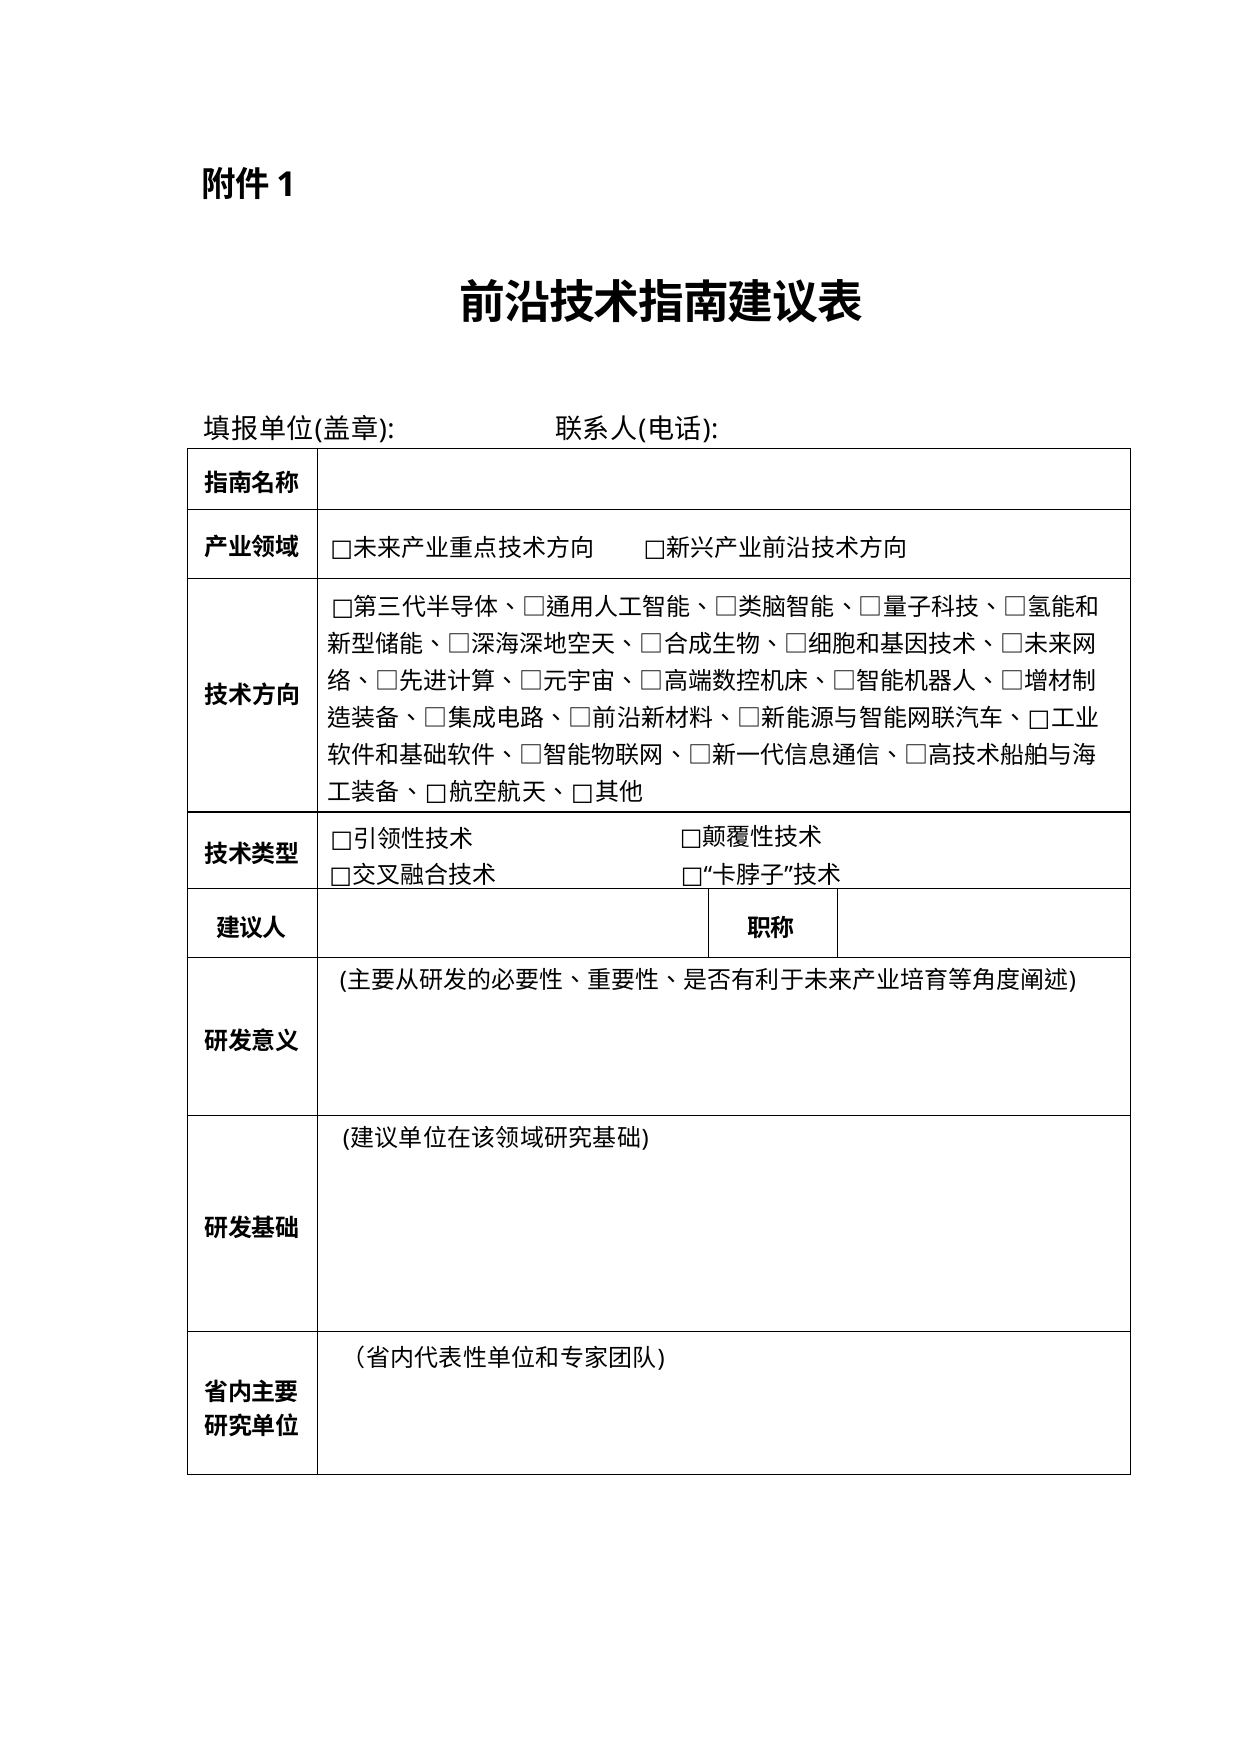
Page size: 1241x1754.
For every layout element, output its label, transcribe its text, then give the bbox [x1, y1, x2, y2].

text 填报单位(盖章): 联系人(电话): [203, 411, 1053, 445]
table_cell 省内主要 研究单位 [188, 1332, 317, 1474]
table_cell (建议单位在该领域研究基础) [318, 1116, 1130, 1331]
text 前沿技术指南建议表 [459, 273, 1053, 330]
table_cell (主要从研发的必要性、重要性、是否有利于未来产业培育等角度阐述) [318, 958, 1130, 1115]
table_cell （省内代表性单位和专家团队) [318, 1332, 1130, 1474]
table_cell 建议人 [188, 889, 317, 957]
table_cell 技术方向 [188, 579, 317, 811]
table_header [318, 449, 1130, 508]
table_cell [838, 889, 1130, 957]
text 附件1 [201, 161, 1053, 205]
table_header 指南名称 [188, 449, 317, 508]
table_cell [318, 889, 708, 957]
table_cell 技术类型 [188, 813, 317, 888]
table_cell □引领性技术 □交叉融合技术 [318, 813, 588, 888]
table_cell □第三代半导体、□通用人工智能、□类脑智能、□量子科技、□氢能和 新型储能、□深海深地空天、□合成生物、□细胞和基因技术、□未来网 络、□先进计算、□元宇宙、□高端数控机床、□智能机器人、□增材制 造装备、□集成电路、□前沿新材料、□新能源与智能网联汽车、□工业 软件和基础软件、□智能物联网、□新一代信息通信、□高技术船舶与海 工装备、□航空航天、□其他 [318, 579, 1130, 811]
table_cell 研发意义 [188, 958, 317, 1115]
table_cell □颠覆性技术 □“卡脖子”技术 [589, 813, 1130, 888]
table_cell 职称 [709, 889, 837, 957]
table_cell 产业领域 [188, 510, 317, 578]
table_cell □未来产业重点技术方向 □新兴产业前沿技术方向 [318, 510, 1130, 578]
table_cell 研发基础 [188, 1116, 317, 1331]
